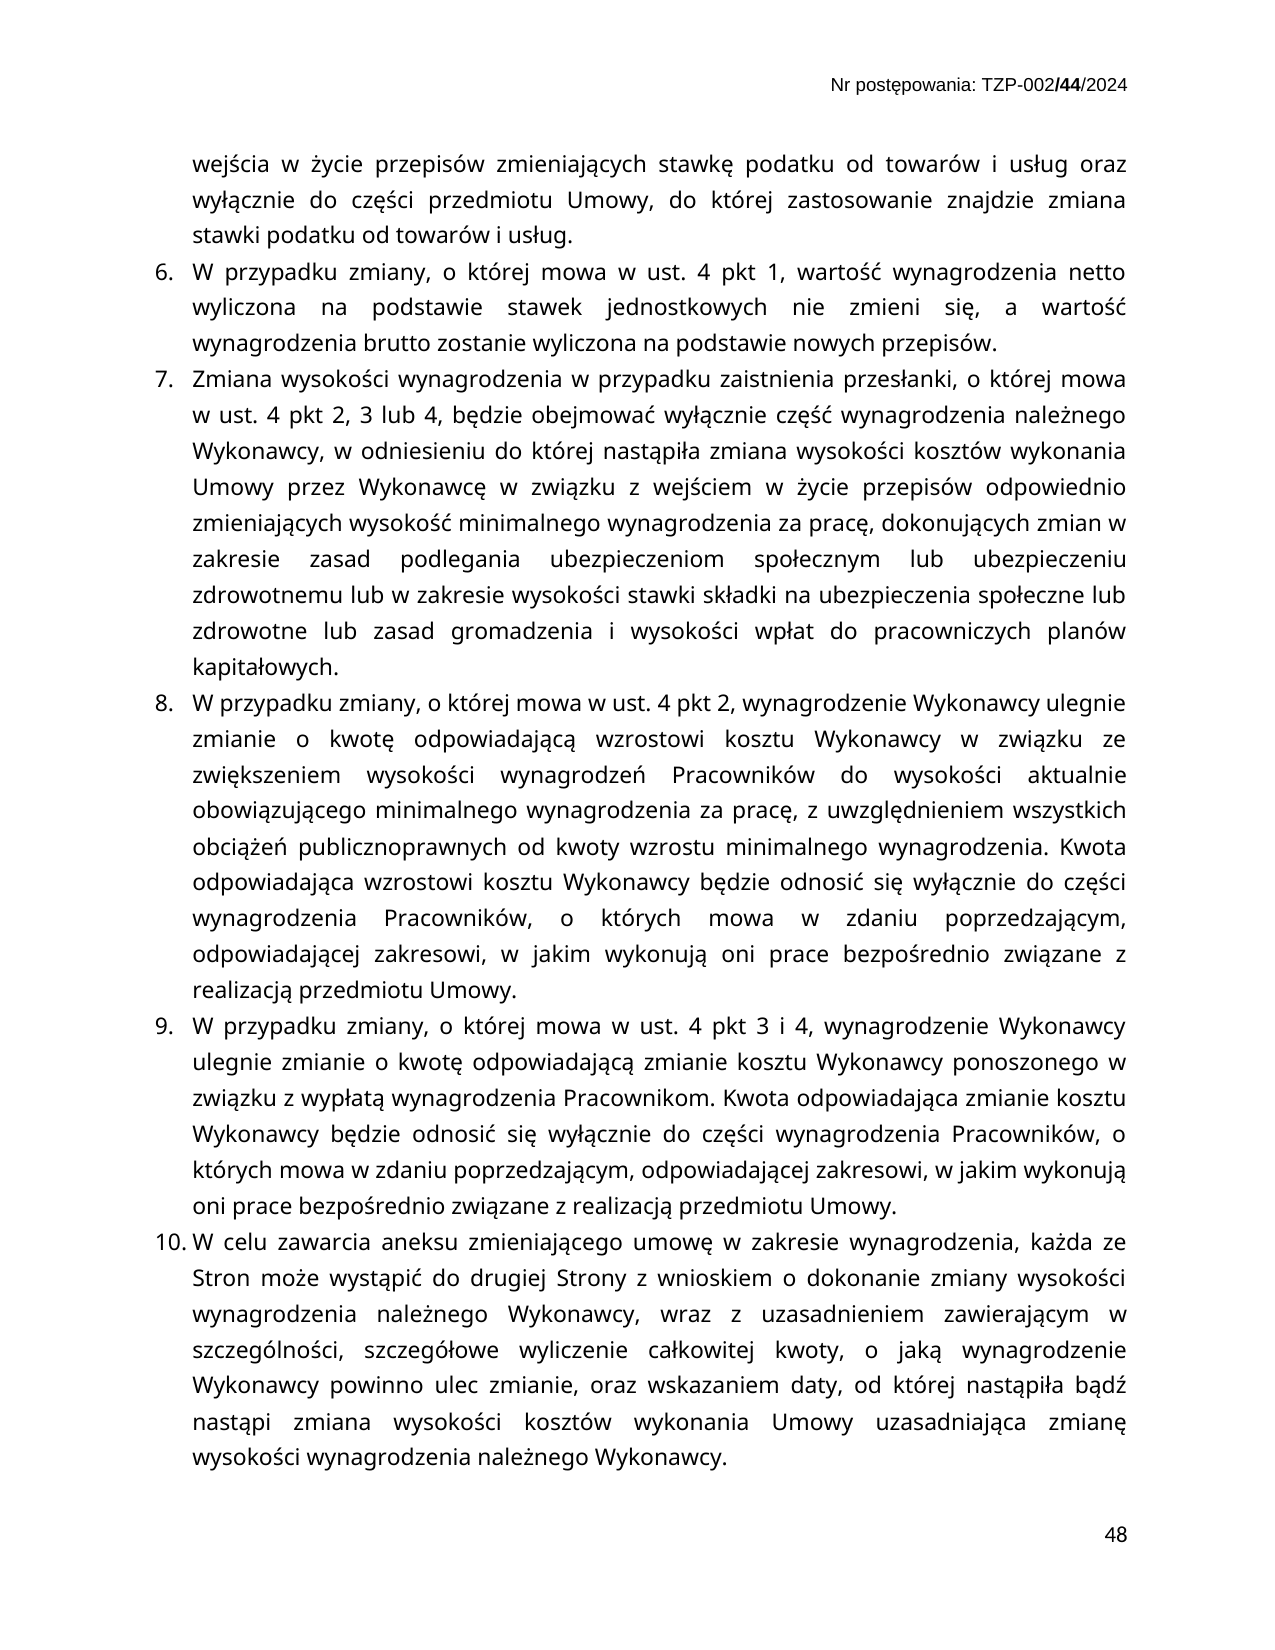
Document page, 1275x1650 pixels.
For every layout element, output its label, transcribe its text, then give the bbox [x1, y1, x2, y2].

list W przypadku zmiany, o której mowa w ust. 4 pkt 3 i 4, wynagrodzenie Wykonawcy ulegnie zmianie o kwotę odpowiadającą zmianie kosztu Wykonawcy ponoszonego w związku z wypłatą wynagrodzenia Pracownikom. Kwota odpowiadająca zmianie kosztu Wykonawcy będzie odnosić się wyłącznie do części wynagrodzenia Pracowników, o których mowa w zdaniu poprzedzającym, odpowiadającej zakresowi, w jakim wykonują oni prace bezpośrednio związane z realizacją przedmiotu Umowy. [154, 1010, 1127, 1221]
list W przypadku zmiany, o której mowa w ust. 4 pkt 1, wartość wynagrodzenia netto wyliczona na podstawie stawek jednostkowych nie zmieni się, a wartość wynagrodzenia brutto zostanie wyliczona na podstawie nowych przepisów. [154, 255, 1127, 358]
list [154, 148, 1127, 251]
list W celu zawarcia aneksu zmieniającego umowę w zakresie wynagrodzenia, każda ze Stron może wystąpić do drugiej Strony z wnioskiem o dokonanie zmiany wysokości wynagrodzenia należnego Wykonawcy, wraz z uzasadnieniem zawierającym w szczególności, szczegółowe wyliczenie całkowitej kwoty, o jaką wynagrodzenie Wykonawcy powinno ulec zmianie, oraz wskazaniem daty, od której nastąpiła bądź nastąpi zmiana wysokości kosztów wykonania Umowy uzasadniająca zmianę wysokości wynagrodzenia należnego Wykonawcy. [154, 1226, 1127, 1473]
list W przypadku zmiany, o której mowa w ust. 4 pkt 2, wynagrodzenie Wykonawcy ulegnie zmianie o kwotę odpowiadającą wzrostowi kosztu Wykonawcy w związku ze zwiększeniem wysokości wynagrodzeń Pracowników do wysokości aktualnie obowiązującego minimalnego wynagrodzenia za pracę, z uwzględnieniem wszystkich obciążeń publicznoprawnych od kwoty wzrostu minimalnego wynagrodzenia. Kwota odpowiadająca wzrostowi kosztu Wykonawcy będzie odnosić się wyłącznie do części wynagrodzenia Pracowników, o których mowa w zdaniu poprzedzającym, odpowiadającej zakresowi, w jakim wykonują oni prace bezpośrednio związane z realizacją przedmiotu Umowy. [154, 687, 1127, 1005]
list Zmiana wysokości wynagrodzenia w przypadku zaistnienia przesłanki, o której mowa w ust. 4 pkt 2, 3 lub 4, będzie obejmować wyłącznie część wynagrodzenia należnego Wykonawcy, w odniesieniu do której nastąpiła zmiana wysokości kosztów wykonania Umowy przez Wykonawcę w związku z wejściem w życie przepisów odpowiednio zmieniających wysokość minimalnego wynagrodzenia za pracę, dokonujących zmian w zakresie zasad podlegania ubezpieczeniom społecznym lub ubezpieczeniu zdrowotnemu lub w zakresie wysokości stawki składki na ubezpieczenia społeczne lub zdrowotne lub zasad gromadzenia i wysokości wpłat do pracowniczych planów kapitałowych. [154, 363, 1127, 682]
